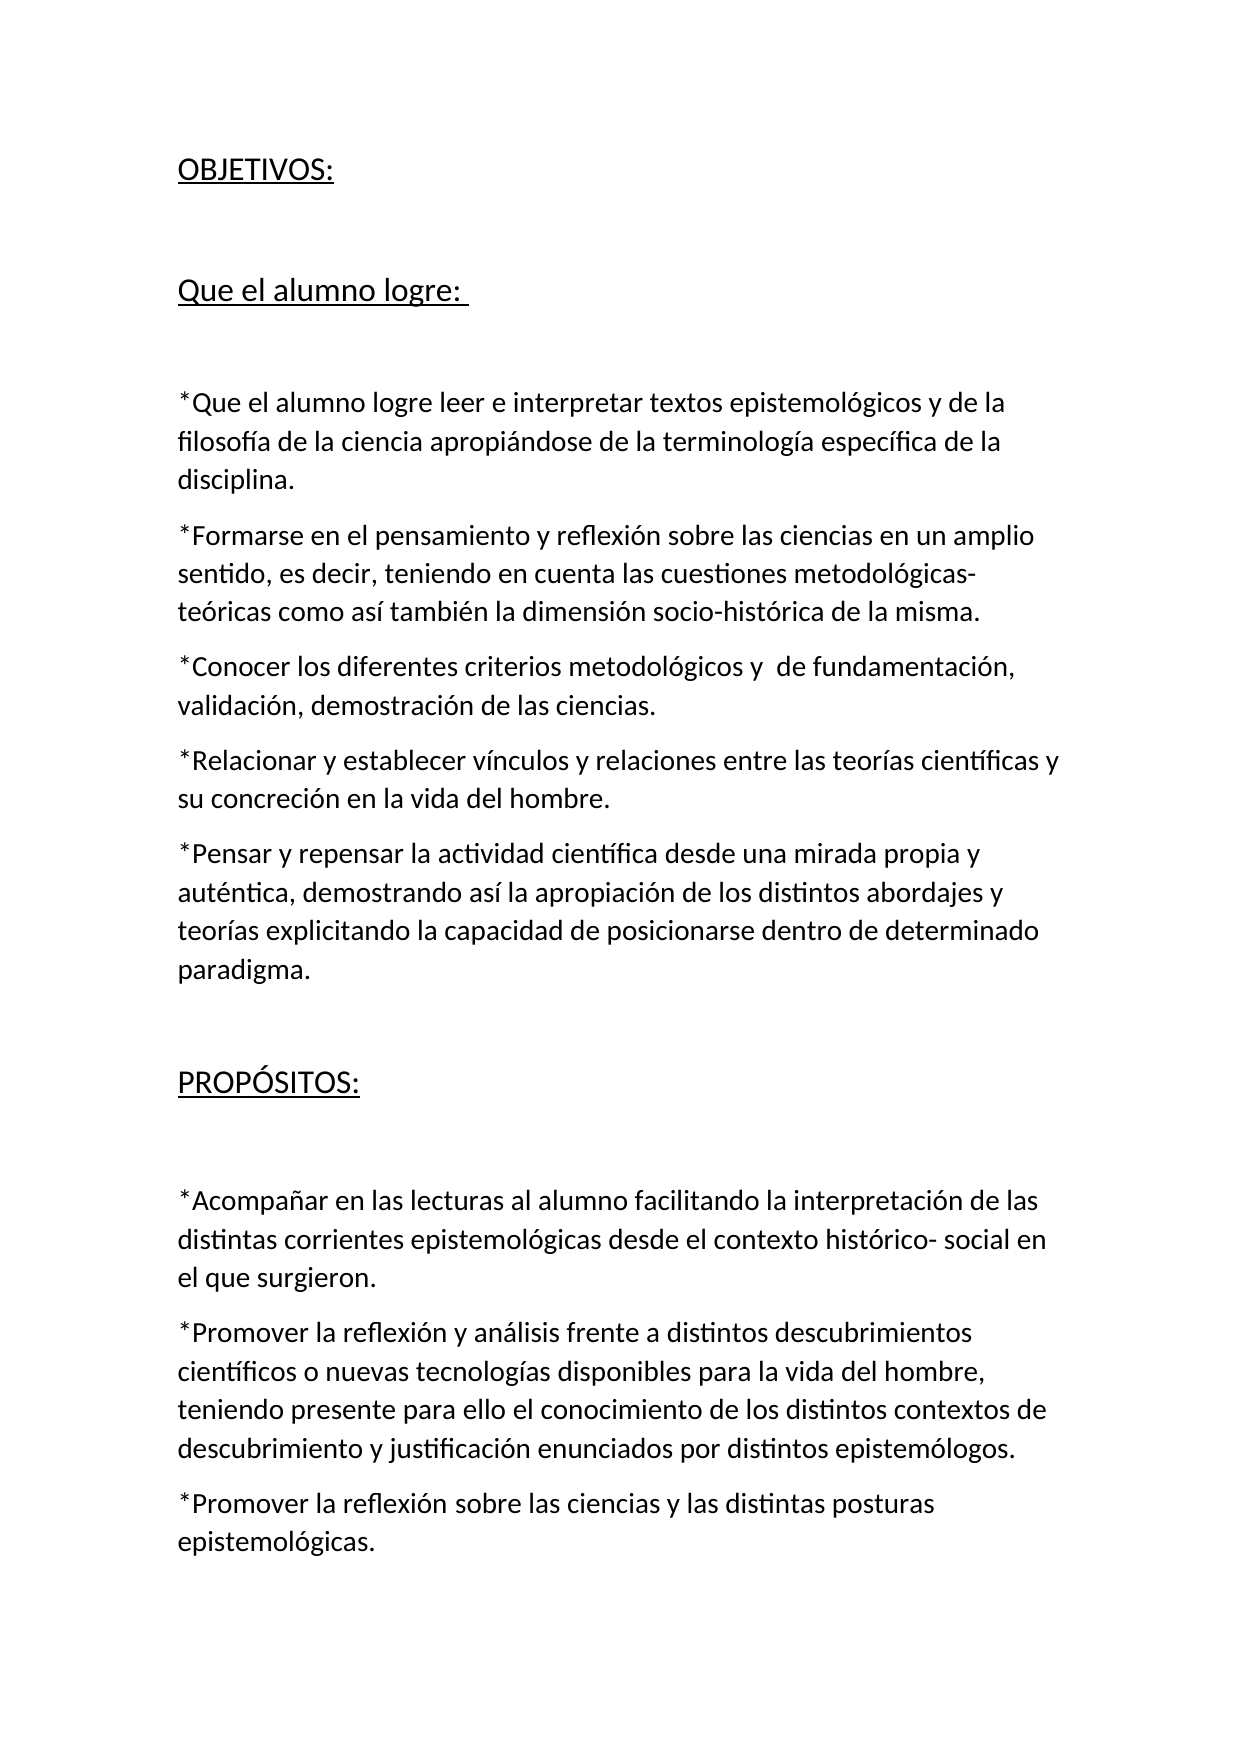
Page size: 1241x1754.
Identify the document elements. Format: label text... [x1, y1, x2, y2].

text *Acompañar en las lecturas al alumno facilitando la interpretación de las distintas corrientes epistemológicas desde el contexto histórico- social en el que surgieron. [177, 1182, 1063, 1295]
text *Que el alumno logre leer e interpretar textos epistemológicos y de la filosofía de la ciencia apropiándose de la terminología específica de la disciplina. [177, 384, 1063, 497]
text *Conocer los diferentes criterios metodológicos y de fundamentación, validación, demostración de las ciencias. [177, 648, 1063, 723]
text *Promover la reflexión sobre las ciencias y las distintas posturas epistemológicas. [177, 1485, 1063, 1559]
text OBJETIVOS: [177, 148, 1063, 188]
text Que el alumno logre: [177, 269, 1063, 309]
text *Promover la reflexión y análisis frente a distintos descubrimientos científicos o nuevas tecnologías disponibles para la vida del hombre, teniendo presente para ello el conocimiento de los distintos contextos de descubrimiento y justificación enunciados por distintos epistemólogos. [177, 1314, 1063, 1465]
text *Relacionar y establecer vínculos y relaciones entre las teorías científicas y su concreción en la vida del hombre. [177, 742, 1063, 816]
text *Formarse en el pensamiento y reflexión sobre las ciencias en un amplio sentido, es decir, teniendo en cuenta las cuestiones metodológicas- teóricas como así también la dimensión socio-histórica de la misma. [177, 517, 1063, 629]
text PROPÓSITOS: [177, 1061, 1063, 1102]
text *Pensar y repensar la actividad científica desde una mirada propia y auténtica, demostrando así la apropiación de los distintos abordajes y teorías explicitando la capacidad de posicionarse dentro de determinado paradigma. [177, 836, 1063, 987]
